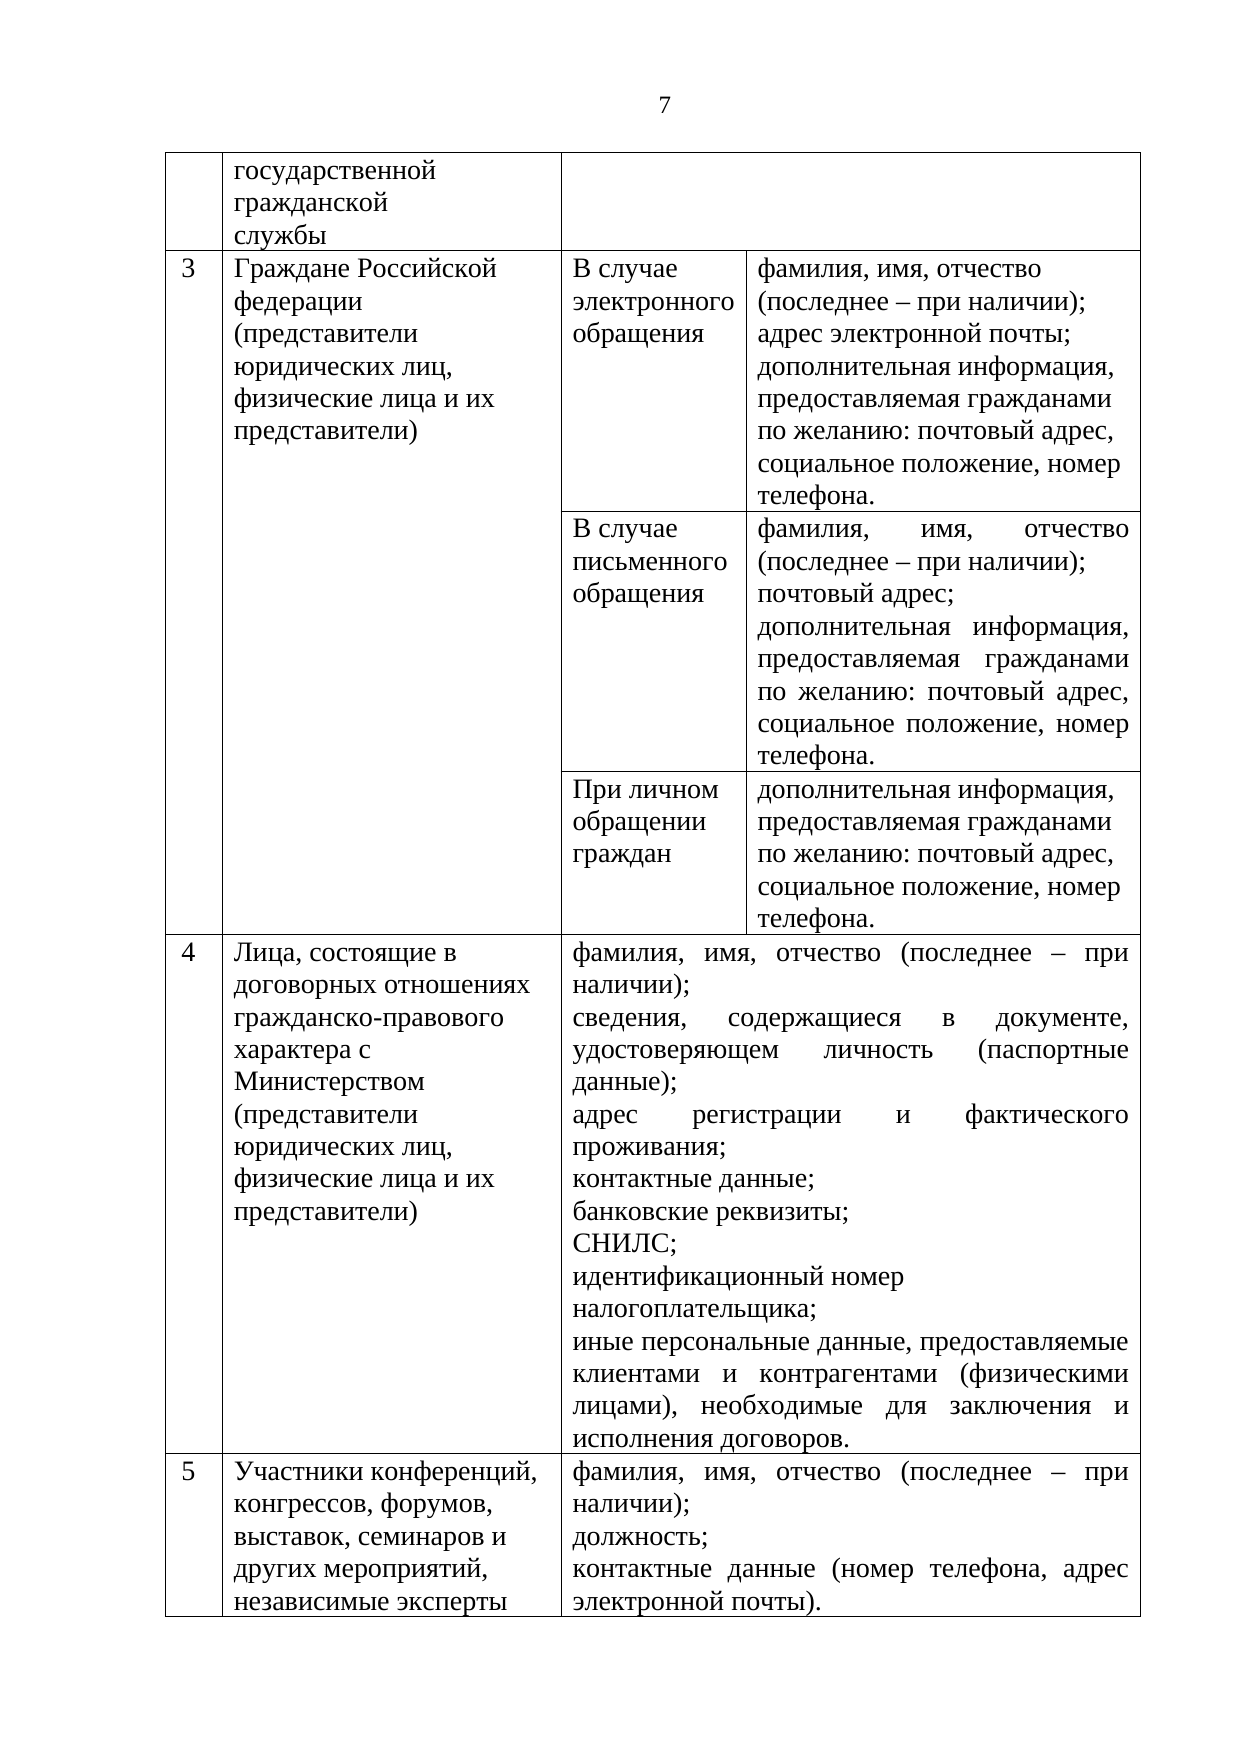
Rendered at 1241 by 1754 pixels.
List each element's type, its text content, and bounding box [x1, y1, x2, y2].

table_cell 4 [166, 935, 222, 1453]
table_cell 5 [166, 1454, 222, 1616]
table_cell фамилия, имя, отчество (последнее – при наличии); сведения, содержащиеся в документе, удостоверяющем личность (паспортные данные); адрес регистрации и фактического проживания; контактные данные; банковские реквизиты; СНИЛС; идентификационный номер налогоплательщика; иные персональные данные, предоставляемые клиентами и контрагентами (физическими лицами), необходимые для заключения и исполнения договоров. [562, 935, 1140, 1453]
table_cell Лица, состоящие в договорных отношениях гражданско-правового характера c Министерством (представители юридических лиц, физические лица и их представители) [223, 935, 561, 1453]
table_cell При личном обращении граждан [562, 772, 746, 934]
table_cell фамилия, имя, отчество (последнее – при наличии); адрес электронной почты; дополнительная информация, предоставляемая гражданами по желанию: почтовый адрес, социальное положение, номер телефона. [747, 251, 1140, 511]
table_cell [562, 153, 1140, 250]
table_cell Граждане Российской федерации (представители юридических лиц, физические лица и их представители) [223, 251, 561, 934]
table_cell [562, 1454, 1140, 1616]
table_cell фамилия, имя, отчество (последнее – при наличии); почтовый адрес; дополнительная информация, предоставляемая гражданами по желанию: почтовый адрес, социальное положение, номер телефона. [747, 512, 1140, 771]
table_cell В случае письменного обращения [562, 512, 746, 771]
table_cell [223, 153, 561, 250]
table_cell 3 [166, 251, 222, 934]
table_cell дополнительная информация, предоставляемая гражданами по желанию: почтовый адрес, социальное положение, номер телефона. [747, 772, 1140, 934]
table_cell 2 [166, 153, 222, 250]
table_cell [223, 1454, 561, 1616]
table_cell В случае электронного обращения [562, 251, 746, 511]
